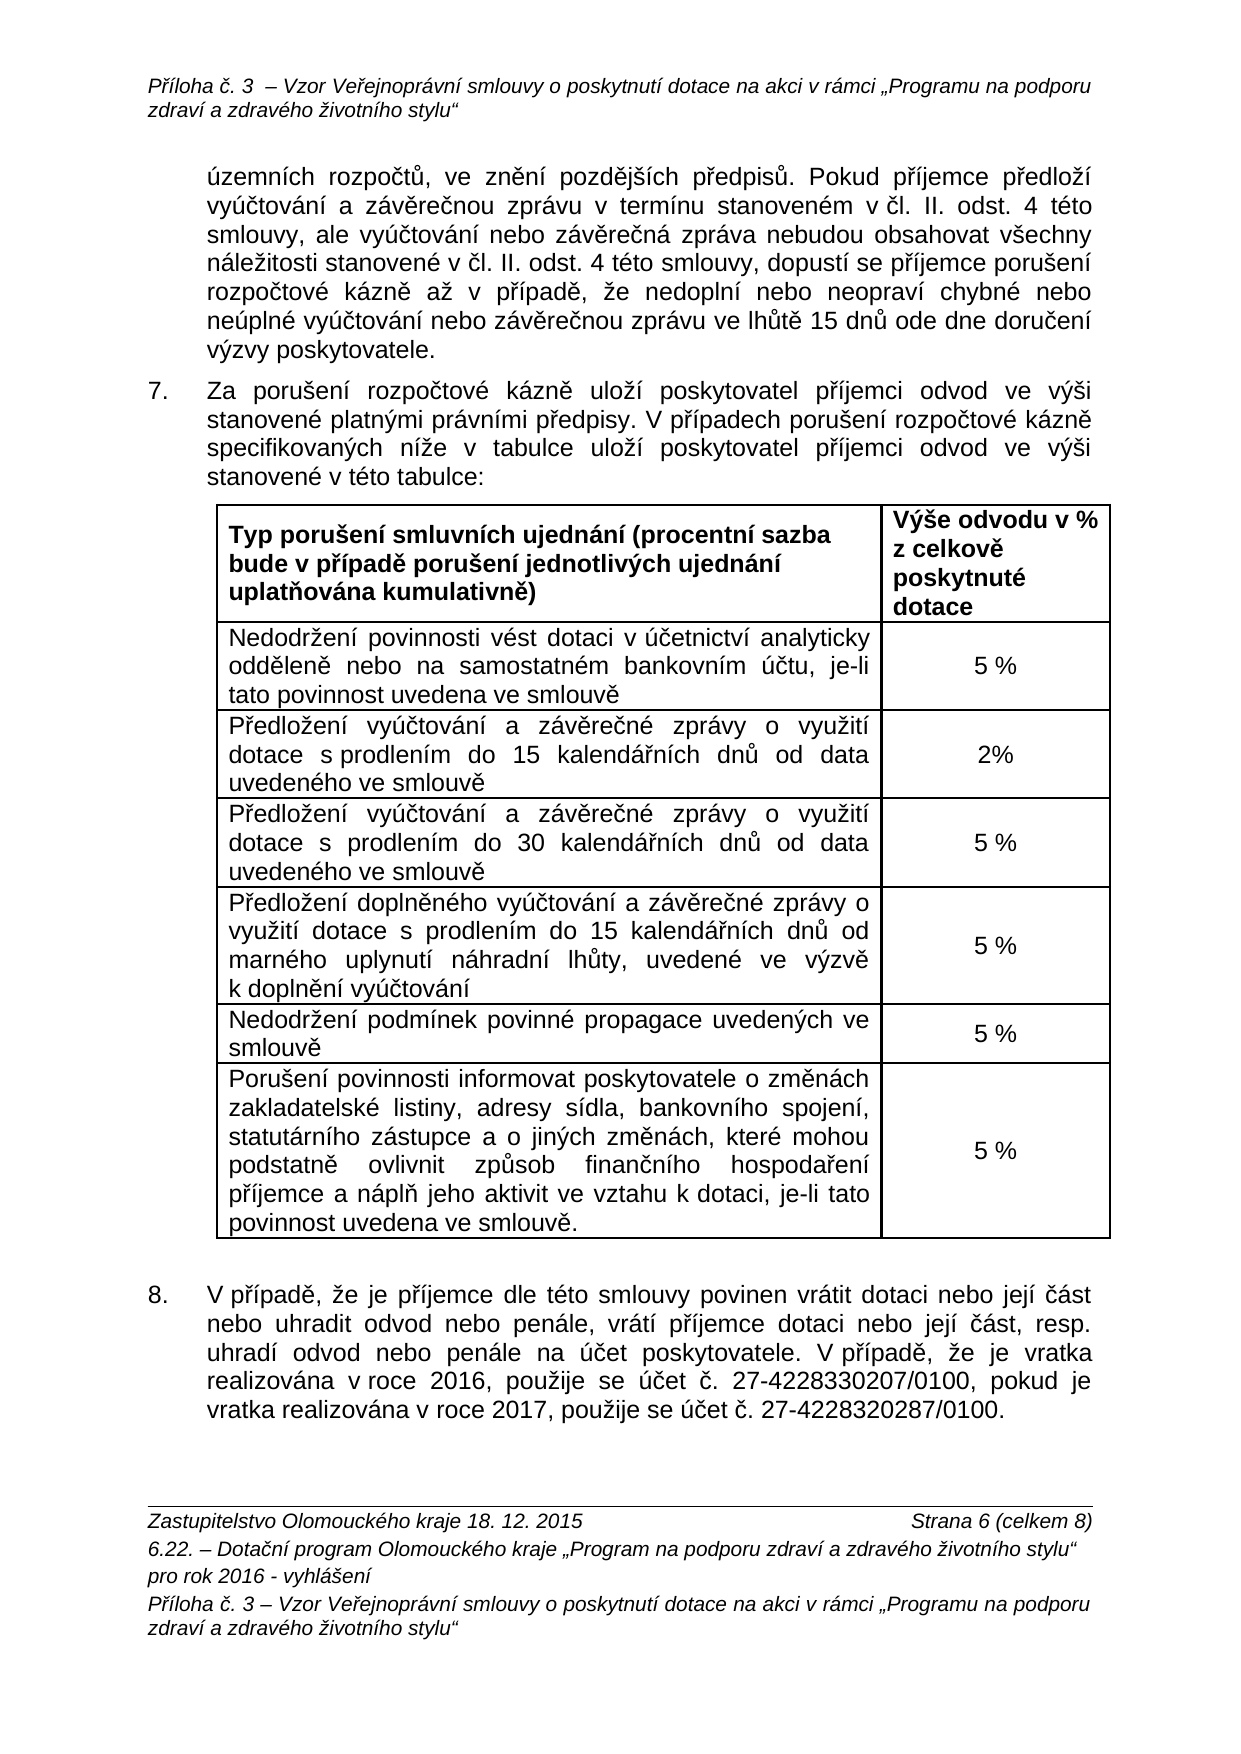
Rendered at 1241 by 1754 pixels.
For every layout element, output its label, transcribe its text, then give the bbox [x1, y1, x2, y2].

list Za porušení rozpočtové kázně uloží poskytovatel příjemci odvod ve výši stanovené platnými právními předpisy. V případech porušení rozpočtové kázně specifikovaných níže v tabulce uloží poskytovatel příjemci odvod ve výši stanovené v této tabulce: [148, 376, 1093, 491]
table_cell Předložení vyúčtování a závěrečné zprávy o využití dotace s prodlením do 30 kalendářních dnů od data uvedeného ve smlouvě [218, 799, 880, 886]
table_cell Porušení povinnosti informovat poskytovatele o změnách zakladatelské listiny, adresy sídla, bankovního spojení, statutárního zástupce a o jiných změnách, které mohou podstatně ovlivnit způsob finančního hospodaření příjemce a náplň jeho aktivit ve vztahu k dotaci, je-li tato povinnost uvedena ve smlouvě. [218, 1064, 880, 1237]
table_cell Předložení vyúčtování a závěrečné zprávy o využití dotace s prodlením do 15 kalendářních dnů od data uvedeného ve smlouvě [218, 711, 880, 797]
table_header Typ porušení smluvních ujednání (procentní sazba bude v případě porušení jednotlivých ujednání uplatňována kumulativně) [218, 506, 880, 621]
table_cell 5 % [883, 1005, 1109, 1062]
table_cell Nedodržení povinnosti vést dotaci v účetnictví analyticky odděleně nebo na samostatném bankovním účtu, je-li tato povinnost uvedena ve smlouvě [218, 623, 880, 709]
table_cell 2% [883, 711, 1109, 797]
table_cell 5 % [883, 799, 1109, 886]
table_cell 5 % [883, 1064, 1109, 1237]
table_header Výše odvodu v % z celkově poskytnuté dotace [883, 506, 1109, 621]
table_cell 5 % [883, 888, 1109, 1003]
table_cell Nedodržení podmínek povinné propagace uvedených ve smlouvě [218, 1005, 880, 1062]
table_cell 5 % [883, 623, 1109, 709]
table_cell Předložení doplněného vyúčtování a závěrečné zprávy o využití dotace s prodlením do 15 kalendářních dnů od marného uplynutí náhradní lhůty, uvedené ve výzvě k doplnění vyúčtování [218, 888, 880, 1003]
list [148, 162, 1093, 363]
list V případě, že je příjemce dle této smlouvy povinen vrátit dotaci nebo její část nebo uhradit odvod nebo penále, vrátí příjemce dotaci nebo její část, resp. uhradí odvod nebo penále na účet poskytovatele. V případě, že je vratka realizována v roce 2016, použije se účet č. 27-4228330207/0100, pokud je vratka realizována v roce 2017, použije se účet č. 27-4228320287/0100. [148, 1280, 1093, 1424]
